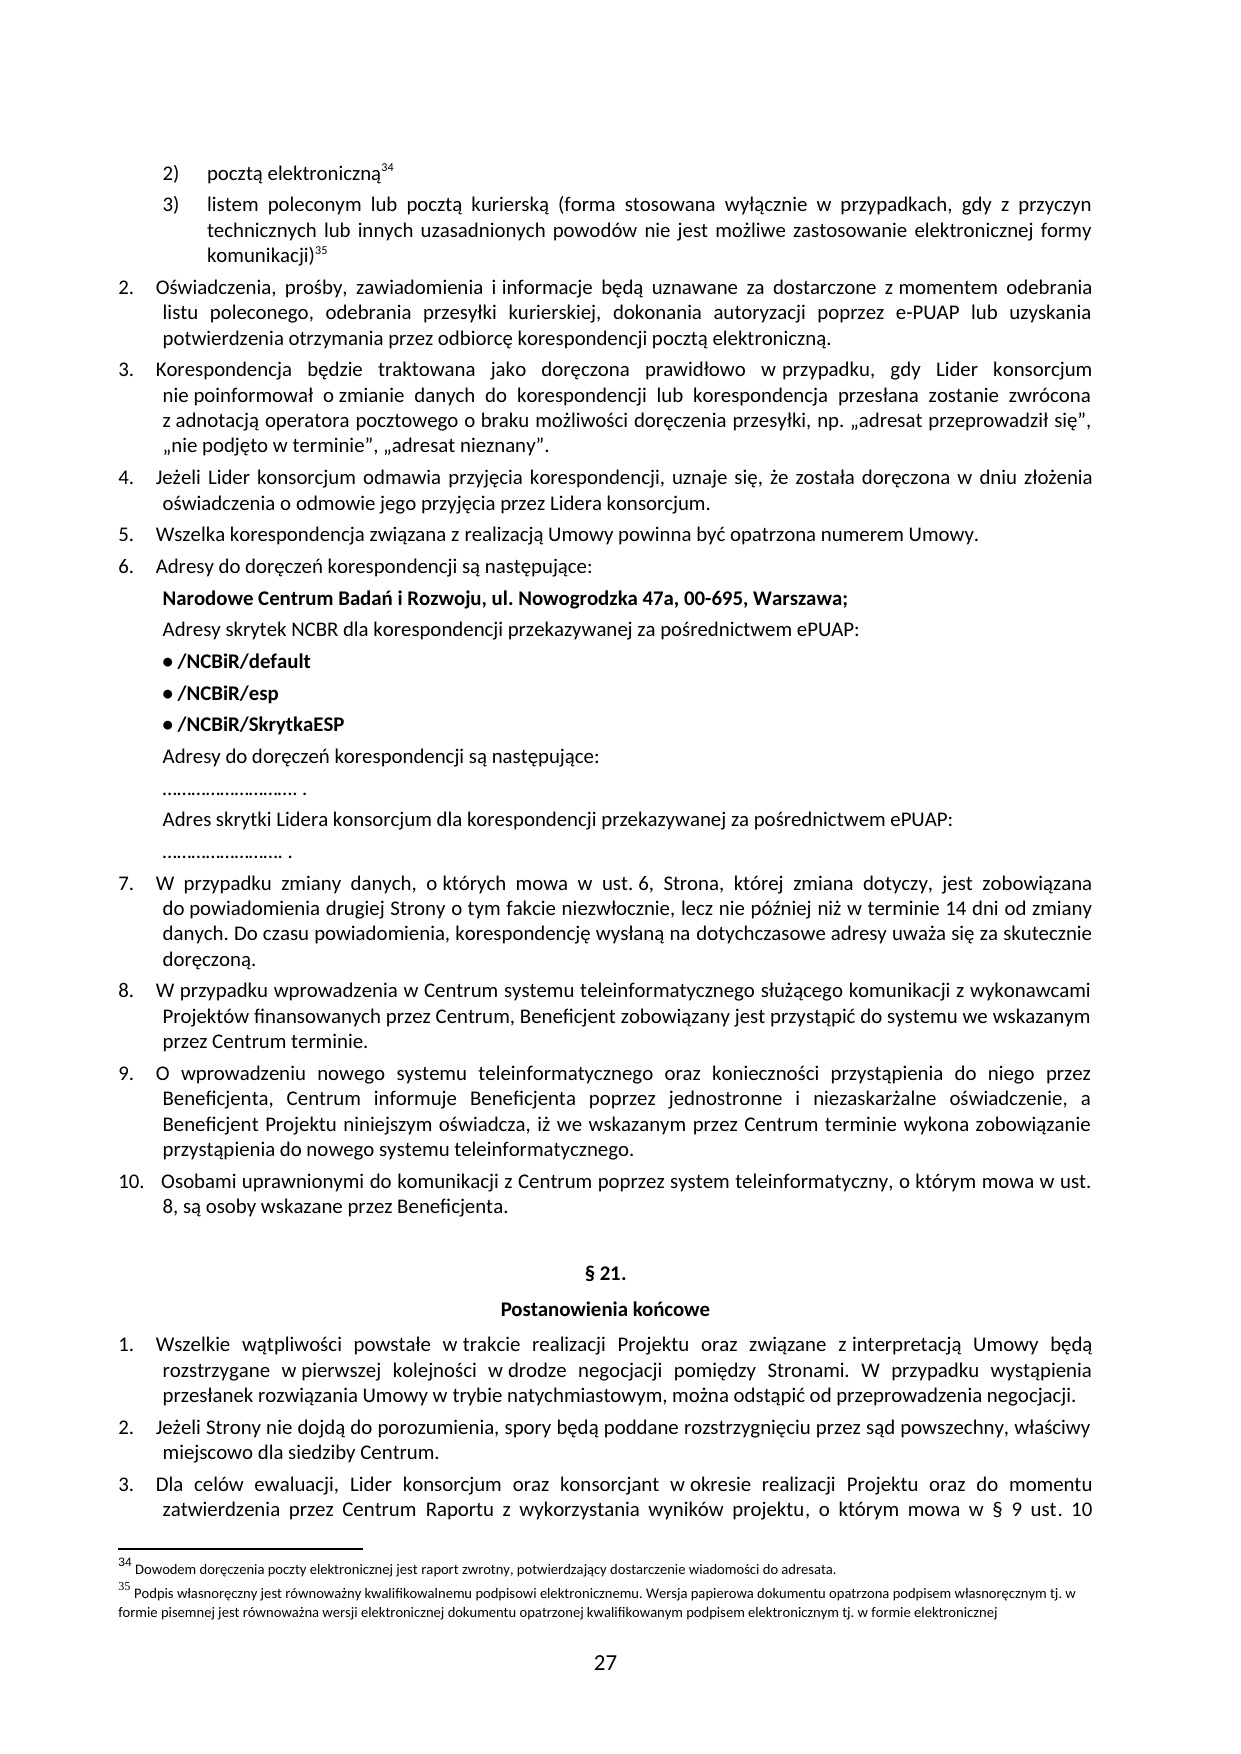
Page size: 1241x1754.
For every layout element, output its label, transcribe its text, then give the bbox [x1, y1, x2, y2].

text ………………………. . [162, 775, 1093, 800]
list Jeżeli Strony nie dojdą do porozumienia, spory będą poddane rozstrzygnięciu przez sąd powszechny, właściwy miejscowo dla siedziby Centrum. [118, 1414, 1093, 1465]
list Oświadczenia, prośby, zawiadomienia i informacje będą uznawane za dostarczone z momentem odebrania listu poleconego, odebrania przesyłki kurierskiej, dokonania autoryzacji poprzez e-PUAP lub uzyskania potwierdzenia otrzymania przez odbiorcę korespondencji pocztą elektroniczną. [118, 274, 1093, 350]
text Adresy do doręczeń korespondencji są następujące: [162, 743, 1093, 768]
list Korespondencja będzie traktowana jako doręczona prawidłowo w przypadku, gdy Lider konsorcjum nie poinformował o zmianie danych do korespondencji lub korespondencja przesłana zostanie zwrócona z adnotacją operatora pocztowego o braku możliwości doręczenia przesyłki, np. „adresat przeprowadził się”, „nie podjęto w terminie”, „adresat nieznany”. [118, 356, 1093, 458]
text • /NCBiR/esp [162, 680, 1093, 705]
list Osobami uprawnionymi do komunikacji z Centrum poprzez system teleinformatyczny, o którym mowa w ust. 8, są osoby wskazane przez Beneficjenta. [118, 1168, 1093, 1219]
list W przypadku zmiany danych, o których mowa w ust. 6, Strona, której zmiana dotyczy, jest zobowiązana do powiadomienia drugiej Strony o tym fakcie niezwłocznie, lecz nie później niż w terminie 14 dni od zmiany danych. Do czasu powiadomienia, korespondencję wysłaną na dotychczasowe adresy uważa się za skutecznie doręczoną. [118, 870, 1093, 971]
text ……………………. . [162, 838, 1093, 863]
list W przypadku wprowadzenia w Centrum systemu teleinformatycznego służącego komunikacji z wykonawcami Projektów finansowanych przez Centrum, Beneficjent zobowiązany jest przystąpić do systemu we wskazanym przez Centrum terminie. [118, 978, 1093, 1054]
list listem poleconym lub pocztą kurierską (forma stosowana wyłącznie w przypadkach, gdy z przyczyn technicznych lub innych uzasadnionych powodów nie jest możliwe zastosowanie elektronicznej formy komunikacji) [162, 191, 1093, 268]
list pocztą elektroniczną [162, 160, 1093, 185]
list Wszelkie wątpliwości powstałe w trakcie realizacji Projektu oraz związane z interpretacją Umowy będą rozstrzygane w pierwszej kolejności w drodze negocjacji pomiędzy Stronami. W przypadku wystąpienia przesłanek rozwiązania Umowy w trybie natychmiastowym, można odstąpić od przeprowadzenia negocjacji. [118, 1331, 1093, 1408]
text Narodowe Centrum Badań i Rozwoju, ul. Nowogrodzka 47a, 00-695, Warszawa; [162, 585, 1093, 610]
text Adresy skrytek NCBR dla korespondencji przekazywanej za pośrednictwem ePUAP: [162, 616, 1093, 642]
list Adresy do doręczeń korespondencji są następujące: [118, 553, 1093, 578]
list Jeżeli Lider konsorcjum odmawia przyjęcia korespondencji, uznaje się, że została doręczona w dniu złożenia oświadczenia o odmowie jego przyjęcia przez Lidera konsorcjum. [118, 464, 1093, 515]
list O wprowadzeniu nowego systemu teleinformatycznego oraz konieczności przystąpienia do niego przez Beneficjenta, Centrum informuje Beneficjenta poprzez jednostronne i niezaskarżalne oświadczenie, a Beneficjent Projektu niniejszym oświadcza, iż we wskazanym przez Centrum terminie wykona zobowiązanie przystąpienia do nowego systemu teleinformatycznego. [118, 1060, 1093, 1162]
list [118, 1471, 1093, 1522]
text • /NCBiR/SkrytkaESP [162, 711, 1093, 737]
subtitle Postanowienia końcowe [118, 1296, 1093, 1321]
subtitle § 21. [118, 1261, 1093, 1286]
text Adres skrytki Lidera konsorcjum dla korespondencji przekazywanej za pośrednictwem ePUAP: [162, 806, 1093, 832]
text • /NCBiR/default [162, 648, 1093, 673]
list Wszelka korespondencja związana z realizacją Umowy powinna być opatrzona numerem Umowy. [118, 521, 1093, 547]
